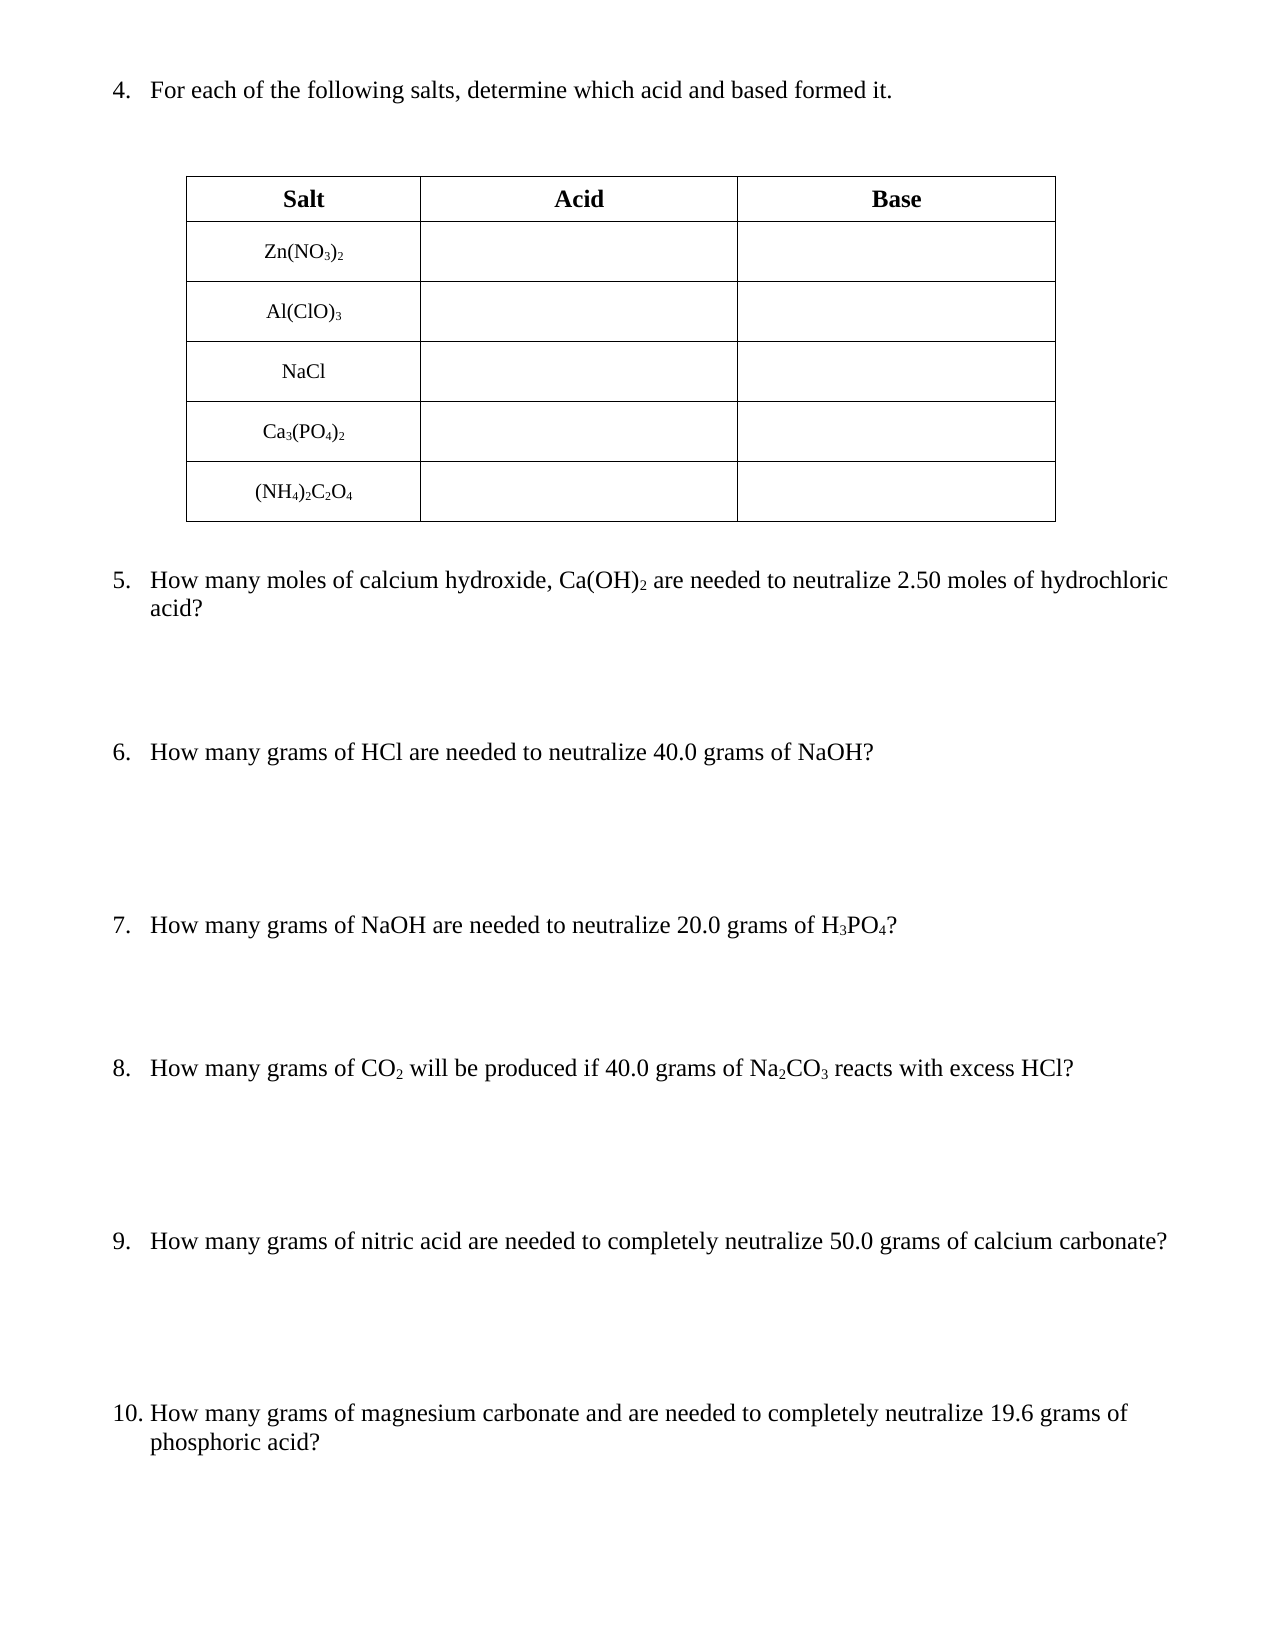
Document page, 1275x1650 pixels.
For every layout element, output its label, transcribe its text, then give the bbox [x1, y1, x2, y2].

table_cell Ca3(PO4)2 [187, 402, 420, 461]
table_cell [421, 342, 737, 401]
list How many grams of HCl are needed to neutralize 40.0 grams of NaOH? [112, 737, 1200, 766]
table_cell [421, 462, 737, 521]
table_cell (NH4)2C2O4 [187, 462, 420, 521]
list For each of the following salts, determine which acid and based formed it. [112, 75, 1275, 104]
table_cell [421, 282, 737, 341]
list How many grams of NaOH are needed to neutralize 20.0 grams of H3PO4? [112, 910, 1200, 938]
table_cell [421, 222, 737, 281]
table_cell [421, 402, 737, 461]
table_cell [738, 282, 1055, 341]
table_header Base [738, 177, 1055, 221]
table_cell [738, 342, 1055, 401]
table_header Acid [421, 177, 737, 221]
table_cell [738, 402, 1055, 461]
list How many grams of magnesium carbonate and are needed to completely neutralize 19.6 grams of phosphoric acid? [112, 1398, 1200, 1456]
table_cell Zn(NO3)2 [187, 222, 420, 281]
table_cell [738, 462, 1055, 521]
table_cell NaCl [187, 342, 420, 401]
list How many grams of CO2 will be produced if 40.0 grams of Na2CO3 reacts with excess HCl? [112, 1053, 1200, 1082]
table_header Salt [187, 177, 420, 221]
table_cell [738, 222, 1055, 281]
list How many moles of calcium hydroxide, Ca(OH)2 are needed to neutralize 2.50 moles of hydrochloric acid? [112, 565, 1200, 622]
table_cell Al(ClO)3 [187, 282, 420, 341]
list How many grams of nitric acid are needed to completely neutralize 50.0 grams of calcium carbonate? [112, 1226, 1200, 1255]
